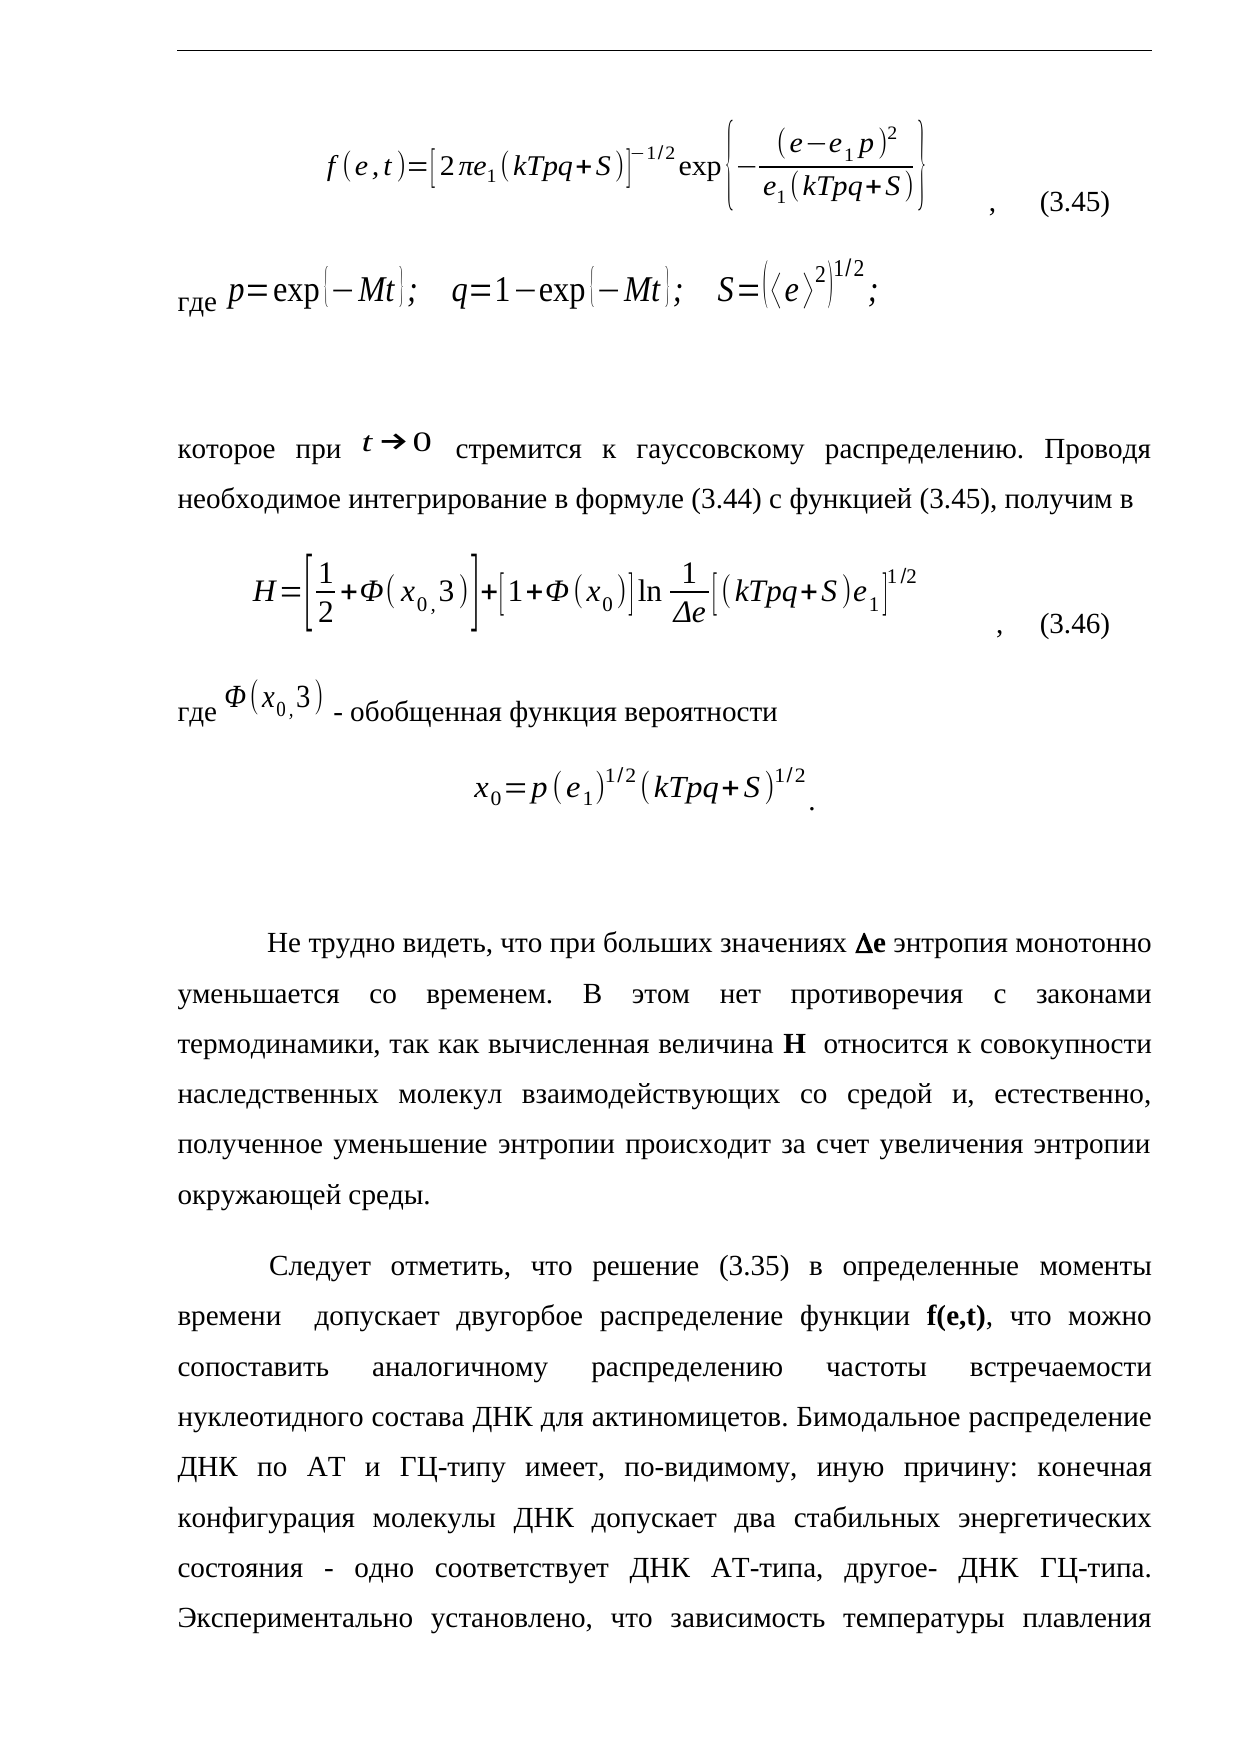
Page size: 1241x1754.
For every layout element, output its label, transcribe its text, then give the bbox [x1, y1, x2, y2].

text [177, 1248, 1152, 1634]
text . [177, 765, 1152, 817]
text , (3.45) [177, 118, 1152, 218]
text Не трудно видеть, что при больших значениях е энтропия монотонно уменьшается со временем. В этом нет противоречия c законами термодинамики, так как вычисленная величина H относится к совокупности наследственных молекул взаимодействующих со средой и, естественно, полученное уменьшение энтропии происходит за счет увеличения энтропии окружающей среды. [177, 925, 1152, 1211]
text , (3.46) [177, 552, 1152, 640]
text где [177, 256, 1152, 318]
text которое при стремится к гауссовскому распределению. Проводя необходимое интегрирование в формуле (3.44) с функцией (3.45), получим в [177, 427, 1152, 515]
text где - обобщенная функция вероятности [177, 677, 1152, 727]
